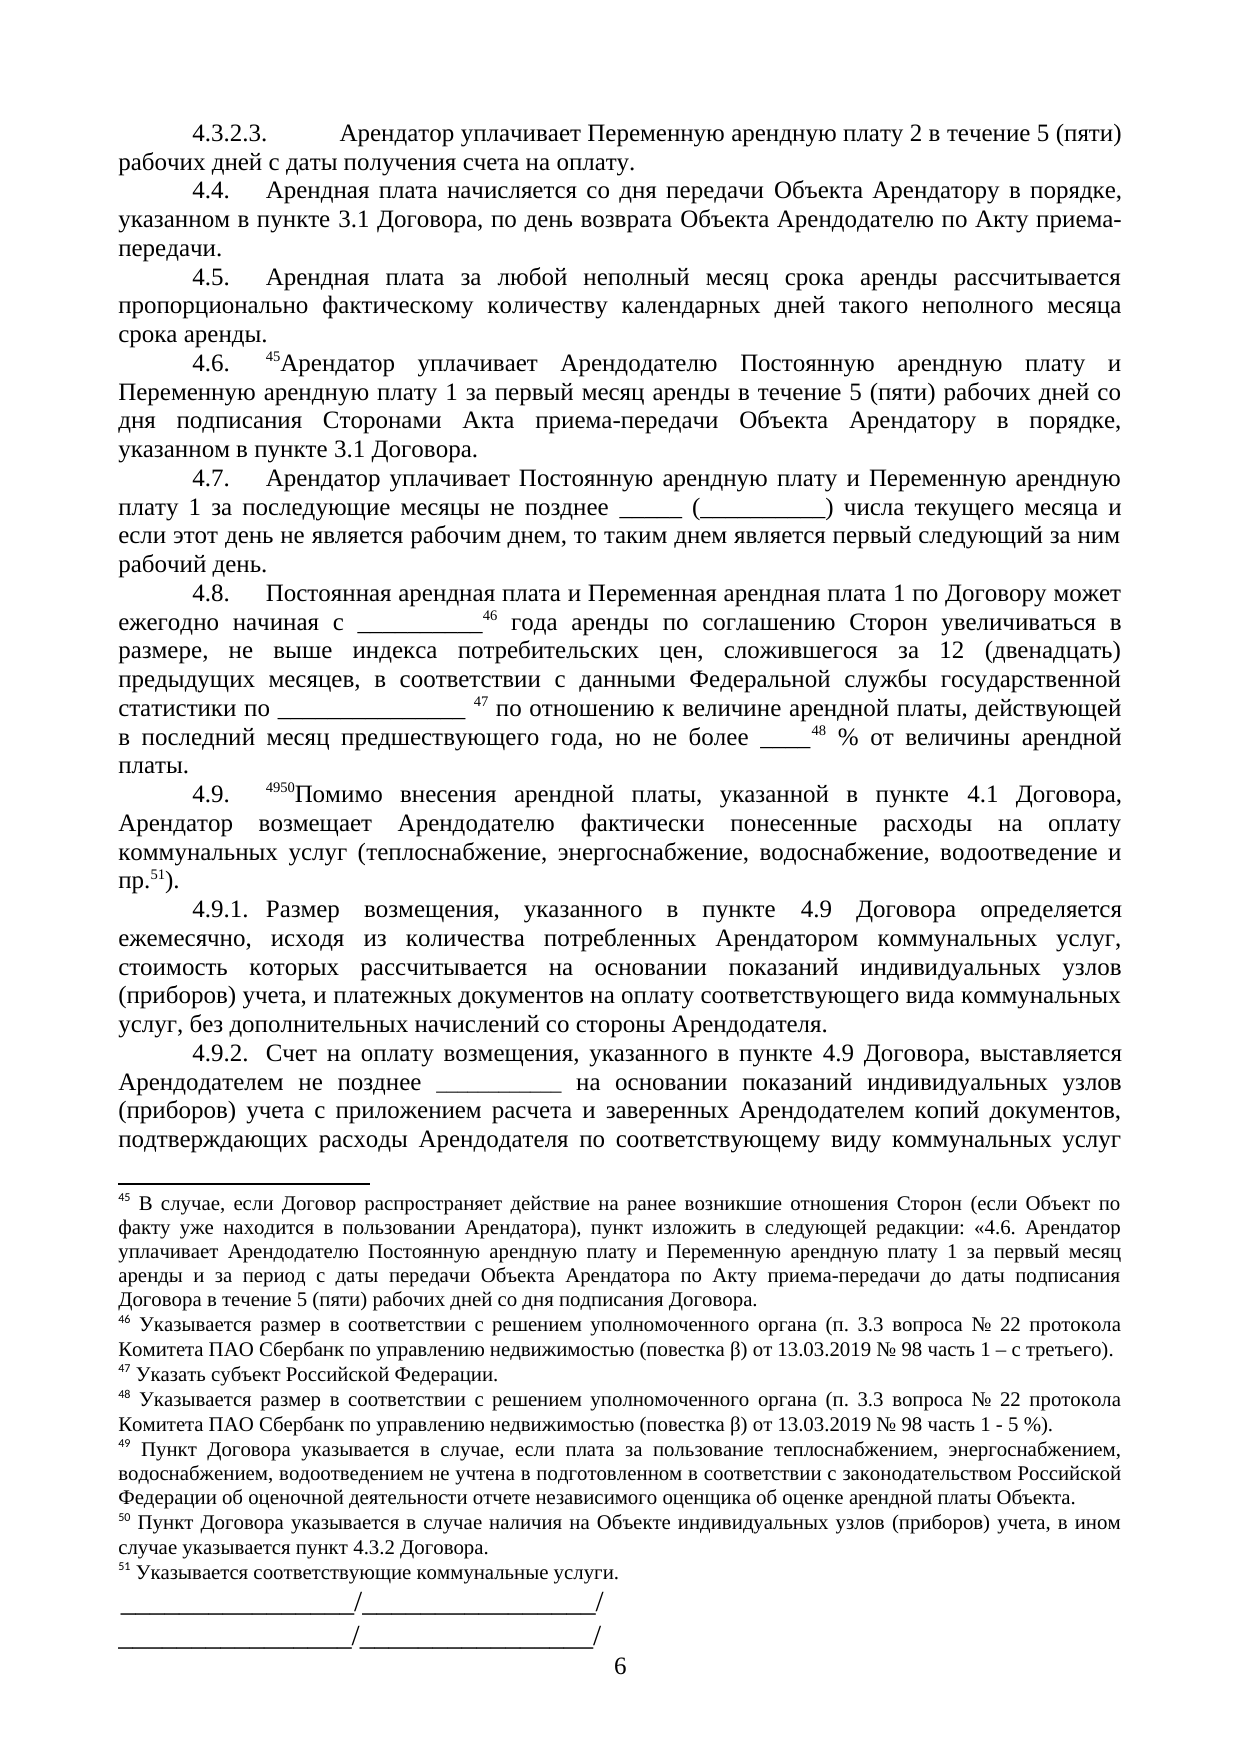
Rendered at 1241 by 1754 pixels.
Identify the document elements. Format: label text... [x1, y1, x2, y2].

list Арендатор уплачивает Арендодателю Постоянную арендную плату и Переменную арендную плату 1 за первый месяц аренды в течение 5 (пяти) рабочих дней со дня подписания Сторонами Акта приема-передачи Объекта Арендатору в порядке, указанном в пункте 3.1 Договора. [118, 348, 1122, 463]
list Размер возмещения, указанного в пункте 4.9 Договора определяется ежемесячно, исходя из количества потребленных Арендатором коммунальных услуг, стоимость которых рассчитывается на основании показаний индивидуальных узлов (приборов) учета, и платежных документов на оплату соответствующего вида коммунальных услуг, без дополнительных начислений со стороны Арендодателя. [118, 894, 1122, 1038]
list Арендная плата за любой неполный месяц срока аренды рассчитывается пропорционально фактическому количеству календарных дней такого неполного месяца срока аренды. [118, 262, 1122, 348]
list Арендатор уплачивает Переменную арендную плату 2 в течение 5 (пяти) рабочих дней с даты получения счета на оплату. [118, 118, 1122, 176]
list Арендатор уплачивает Постоянную арендную плату и Переменную арендную плату 1 за последующие месяцы не позднее _____ (__________) числа текущего месяца и если этот день не является рабочим днем, то таким днем является первый следующий за ним рабочий день. [118, 463, 1122, 578]
list Арендная плата начисляется со дня передачи Объекта Арендатору в порядке, указанном в пункте 3.1 Договора, по день возврата Объекта Арендодателю по Акту приема-передачи. [118, 176, 1122, 262]
list Помимо внесения арендной платы, указанной в пункте 4.1 Договора, Арендатор возмещает Арендодателю фактически понесенные расходы на оплату коммунальных услуг (теплоснабжение, энергоснабжение, водоснабжение, водоотведение и пр.). [118, 779, 1122, 894]
list Счет на оплату возмещения, указанного в пункте 4.9 Договора, выставляется Арендодателем не позднее ____________ на основании показаний индивидуальных узлов (приборов) учета с приложением расчета и заверенных Арендодателем копий документов, подтверждающих расходы Арендодателя по соответствующему виду коммунальных услуг (копий документов, предъявленных снабжающими и обслуживающими организациями (счет; счет-фактура; платежное требование; акт оказания услуг; показания приборов учета и т.п.), а так же копий документов, подтверждающих осуществление Арендодателем платежа). [118, 1038, 1122, 1153]
list Постоянная арендная плата и Переменная арендная плата 1 по Договору может ежегодно начиная с __________ года аренды по соглашению Сторон увеличиваться в размере, не выше индекса потребительских цен, сложившегося за 12 (двенадцать) предыдущих месяцев, в соответствии с данными Федеральной службы государственной статистики по _______________ по отношению к величине арендной платы, действующей в последний месяц предшествующего года, но не более ____ % от величины арендной платы. [118, 578, 1122, 779]
